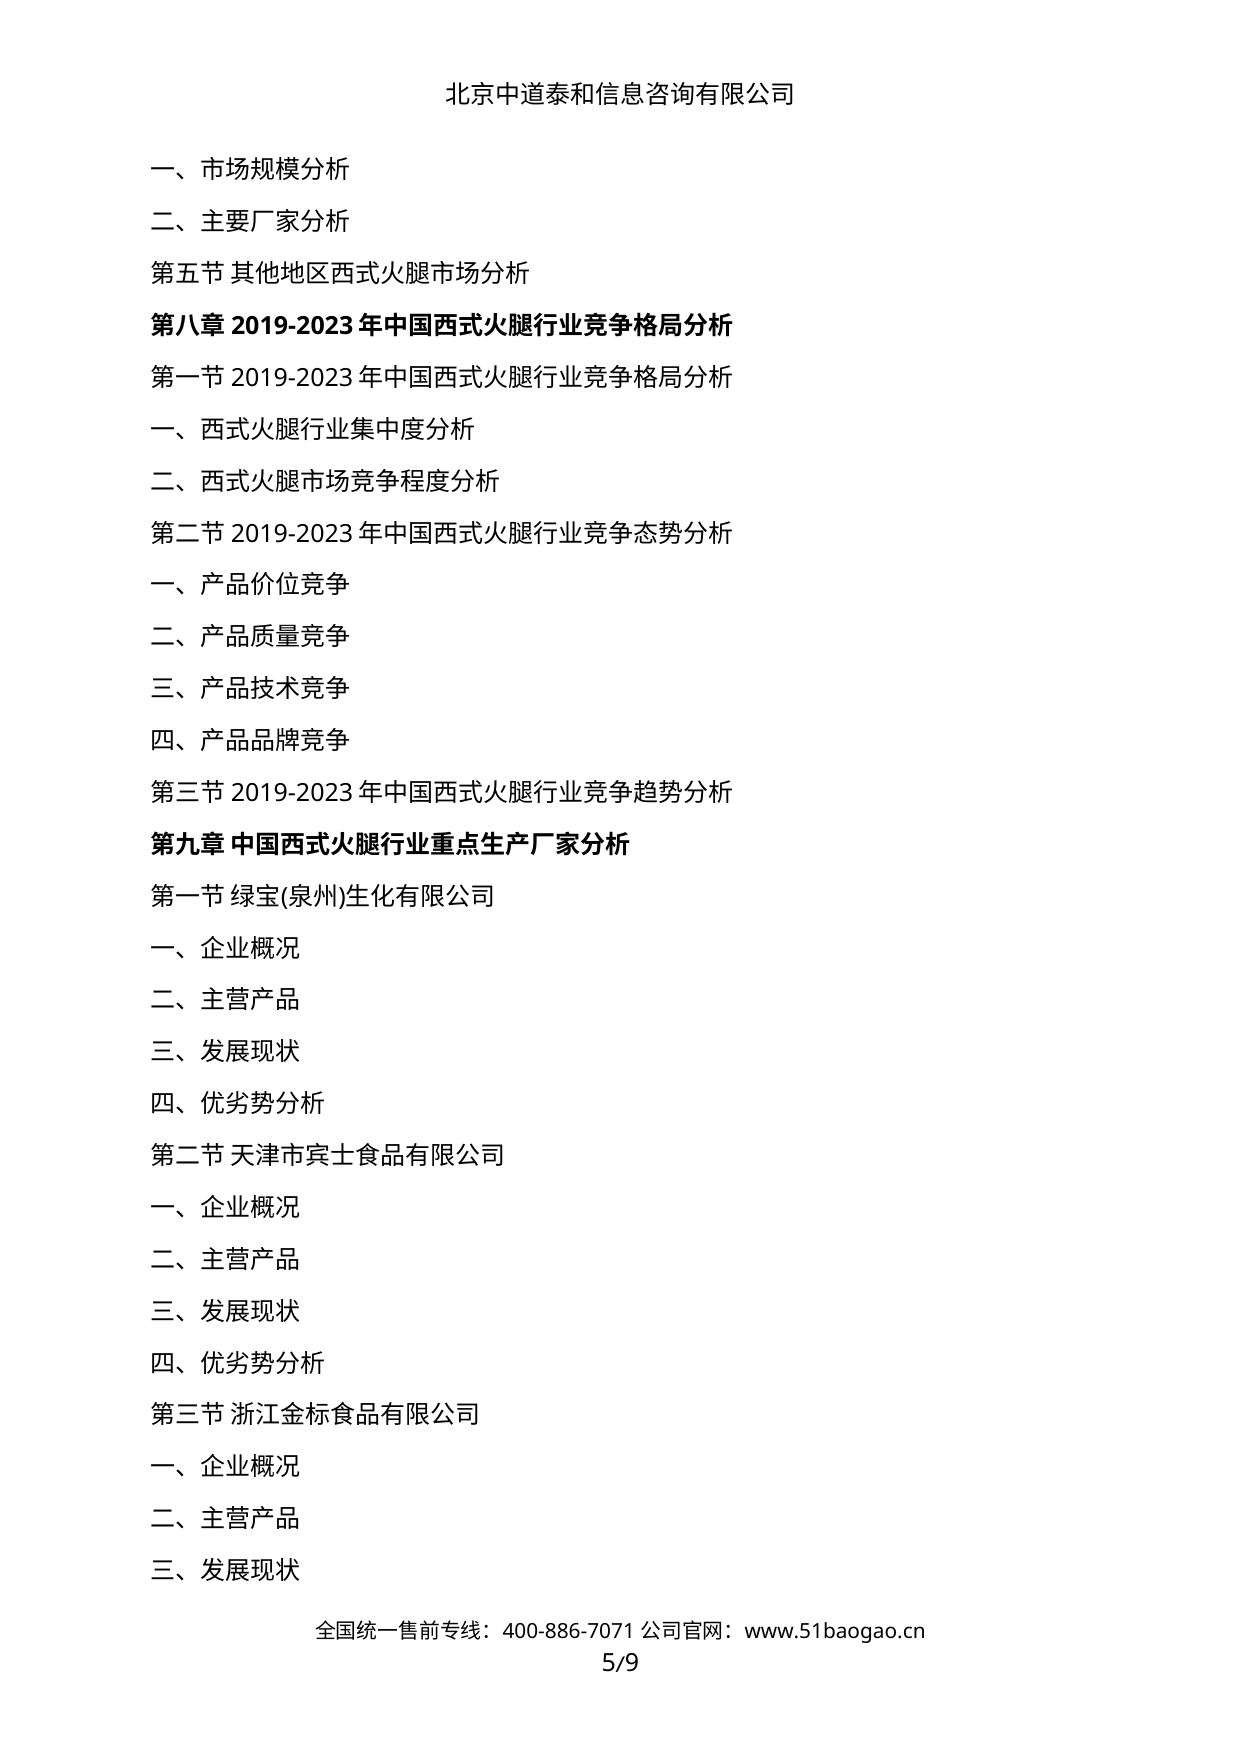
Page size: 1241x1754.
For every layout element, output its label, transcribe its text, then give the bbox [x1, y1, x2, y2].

text 一、企业概况 [150, 1447, 1090, 1483]
text 三、发展现状 [150, 1291, 1090, 1327]
text 第一节 2019-2023年中国西式火腿行业竞争格局分析 [150, 357, 1090, 394]
text 第九章 中国西式火腿行业重点生产厂家分析 [150, 824, 1090, 861]
text 三、产品技术竞争 [150, 669, 1090, 705]
text 第二节 2019-2023年中国西式火腿行业竞争态势分析 [150, 513, 1090, 549]
text 第一节 绿宝(泉州)生化有限公司 [150, 876, 1090, 912]
text 三、发展现状 [150, 1032, 1090, 1068]
text 第三节 2019-2023年中国西式火腿行业竞争趋势分析 [150, 772, 1090, 809]
text 第八章 2019-2023年中国西式火腿行业竞争格局分析 [150, 306, 1090, 342]
text 一、产品价位竞争 [150, 565, 1090, 601]
text 一、西式火腿行业集中度分析 [150, 409, 1090, 446]
text 二、西式火腿市场竞争程度分析 [150, 461, 1090, 497]
text 第二节 天津市宾士食品有限公司 [150, 1136, 1090, 1172]
text 二、产品质量竞争 [150, 617, 1090, 653]
text 四、优劣势分析 [150, 1343, 1090, 1379]
text 第五节 其他地区西式火腿市场分析 [150, 254, 1090, 290]
text 第三节 浙江金标食品有限公司 [150, 1395, 1090, 1431]
text 一、企业概况 [150, 928, 1090, 964]
text 四、产品品牌竞争 [150, 721, 1090, 757]
text 一、企业概况 [150, 1187, 1090, 1224]
text 二、主营产品 [150, 980, 1090, 1016]
text 三、发展现状 [150, 1551, 1090, 1587]
text 二、主要厂家分析 [150, 202, 1090, 238]
text 二、主营产品 [150, 1239, 1090, 1276]
text 四、优劣势分析 [150, 1084, 1090, 1120]
text 二、主营产品 [150, 1499, 1090, 1535]
text 一、市场规模分析 [150, 150, 1090, 186]
